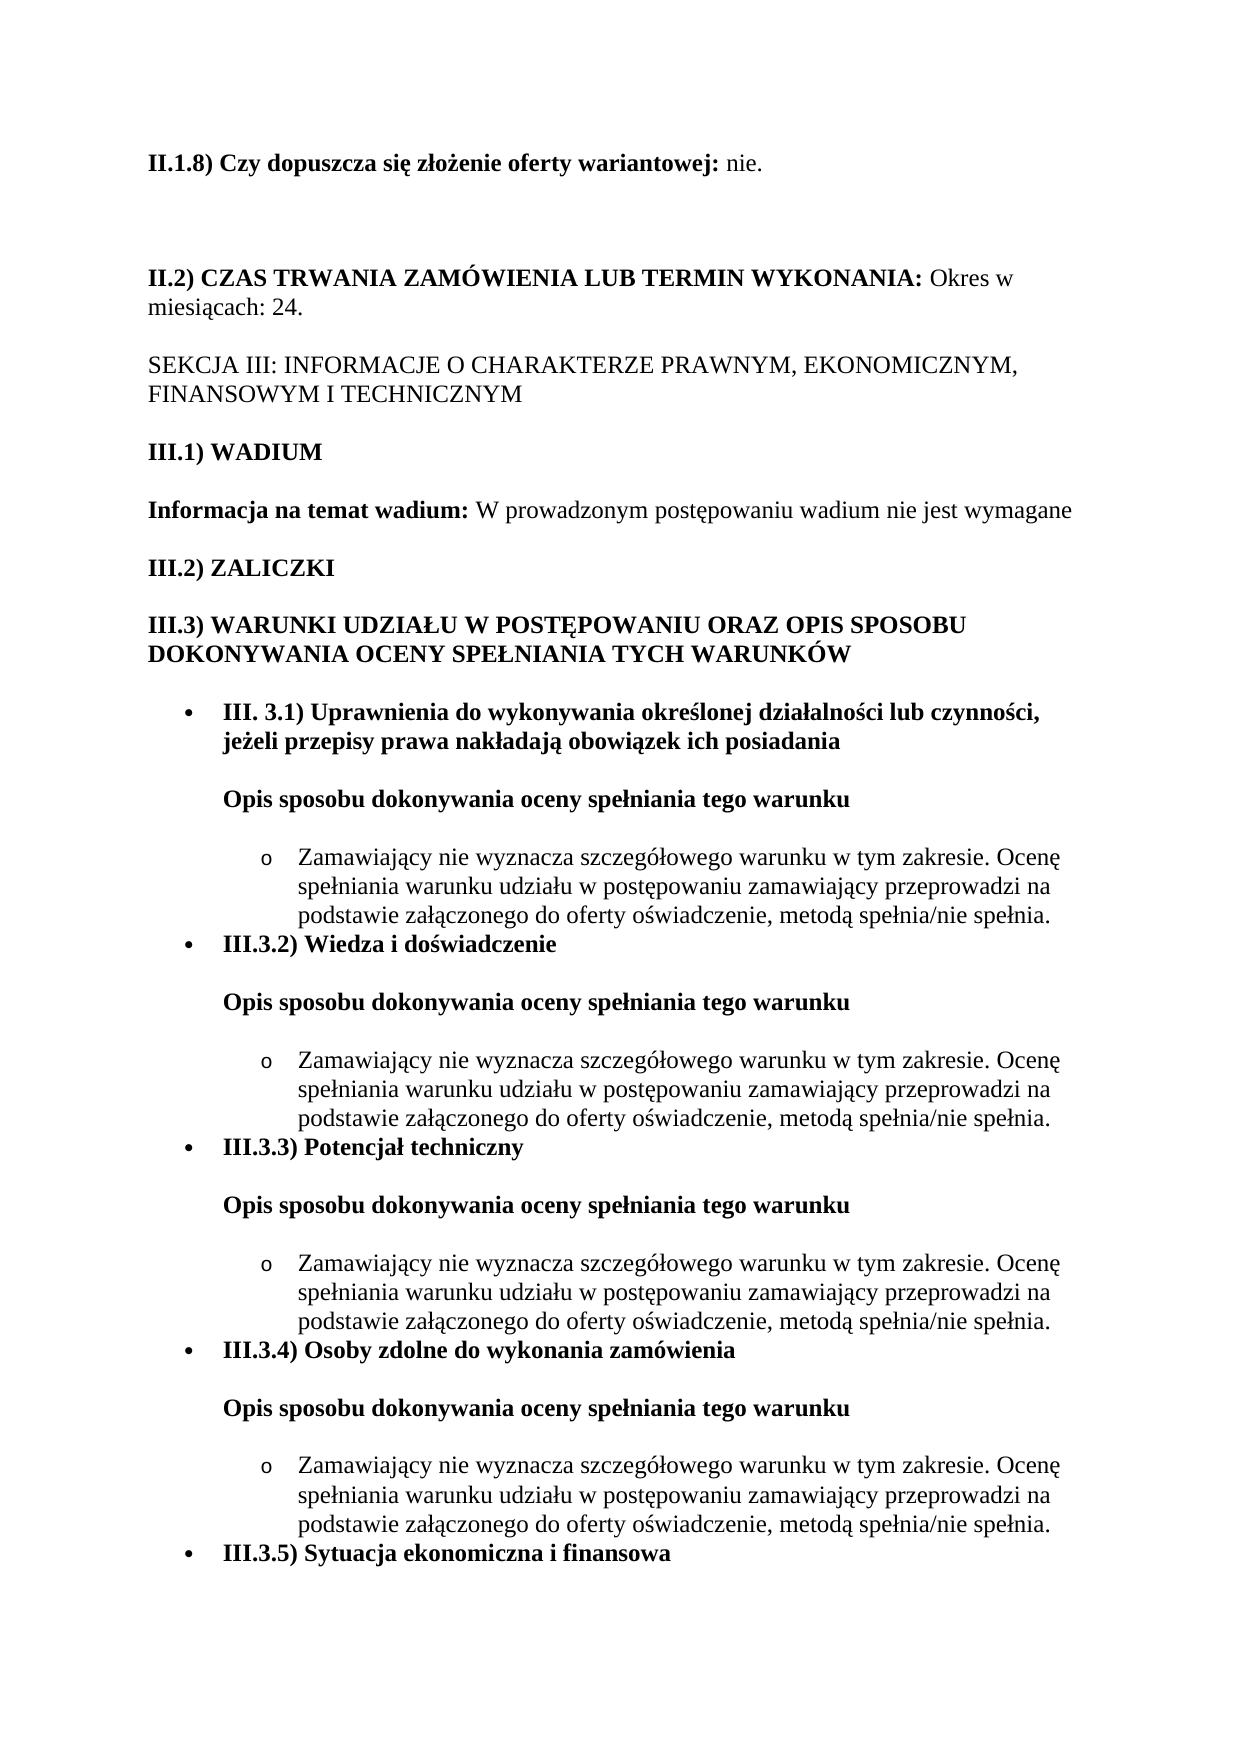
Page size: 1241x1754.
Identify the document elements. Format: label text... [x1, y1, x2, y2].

list III.3.4) Osoby zdolne do wykonania zamówienia [185, 1335, 1093, 1363]
text SEKCJA III: INFORMACJE O CHARAKTERZE PRAWNYM, EKONOMICZNYM, FINANSOWYM I TECHNICZNYM [148, 350, 1093, 408]
text Opis sposobu dokonywania oceny spełniania tego warunku [223, 784, 1093, 813]
list III.3.2) Wiedza i doświadczenie [185, 929, 1093, 958]
text III.1) WADIUM [148, 437, 1093, 466]
list III.3.5) Sytuacja ekonomiczna i finansowa [185, 1538, 1093, 1566]
text III.3) WARUNKI UDZIAŁU W POSTĘPOWANIU ORAZ OPIS SPOSOBU DOKONYWANIA OCENY SPEŁNIANIA TYCH WARUNKÓW [148, 611, 1093, 668]
text Opis sposobu dokonywania oceny spełniania tego warunku [223, 987, 1093, 1016]
text Informacja na temat wadium: W prowadzonym postępowaniu wadium nie jest wymagane [148, 495, 1093, 523]
list III.3.3) Potencjał techniczny [185, 1132, 1093, 1161]
text II.1.8) Czy dopuszcza się złożenie oferty wariantowej: nie. [148, 148, 1093, 176]
text Opis sposobu dokonywania oceny spełniania tego warunku [223, 1190, 1093, 1218]
text III.2) ZALICZKI [148, 553, 1093, 581]
text II.2) CZAS TRWANIA ZAMÓWIENIA LUB TERMIN WYKONANIA: Okres w miesiącach: 24. [148, 263, 1093, 321]
list III. 3.1) Uprawnienia do wykonywania określonej działalności lub czynności, jeżeli przepisy prawa nakładają obowiązek ich posiadania [185, 697, 1093, 755]
text Opis sposobu dokonywania oceny spełniania tego warunku [223, 1393, 1093, 1421]
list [260, 1451, 1093, 1538]
